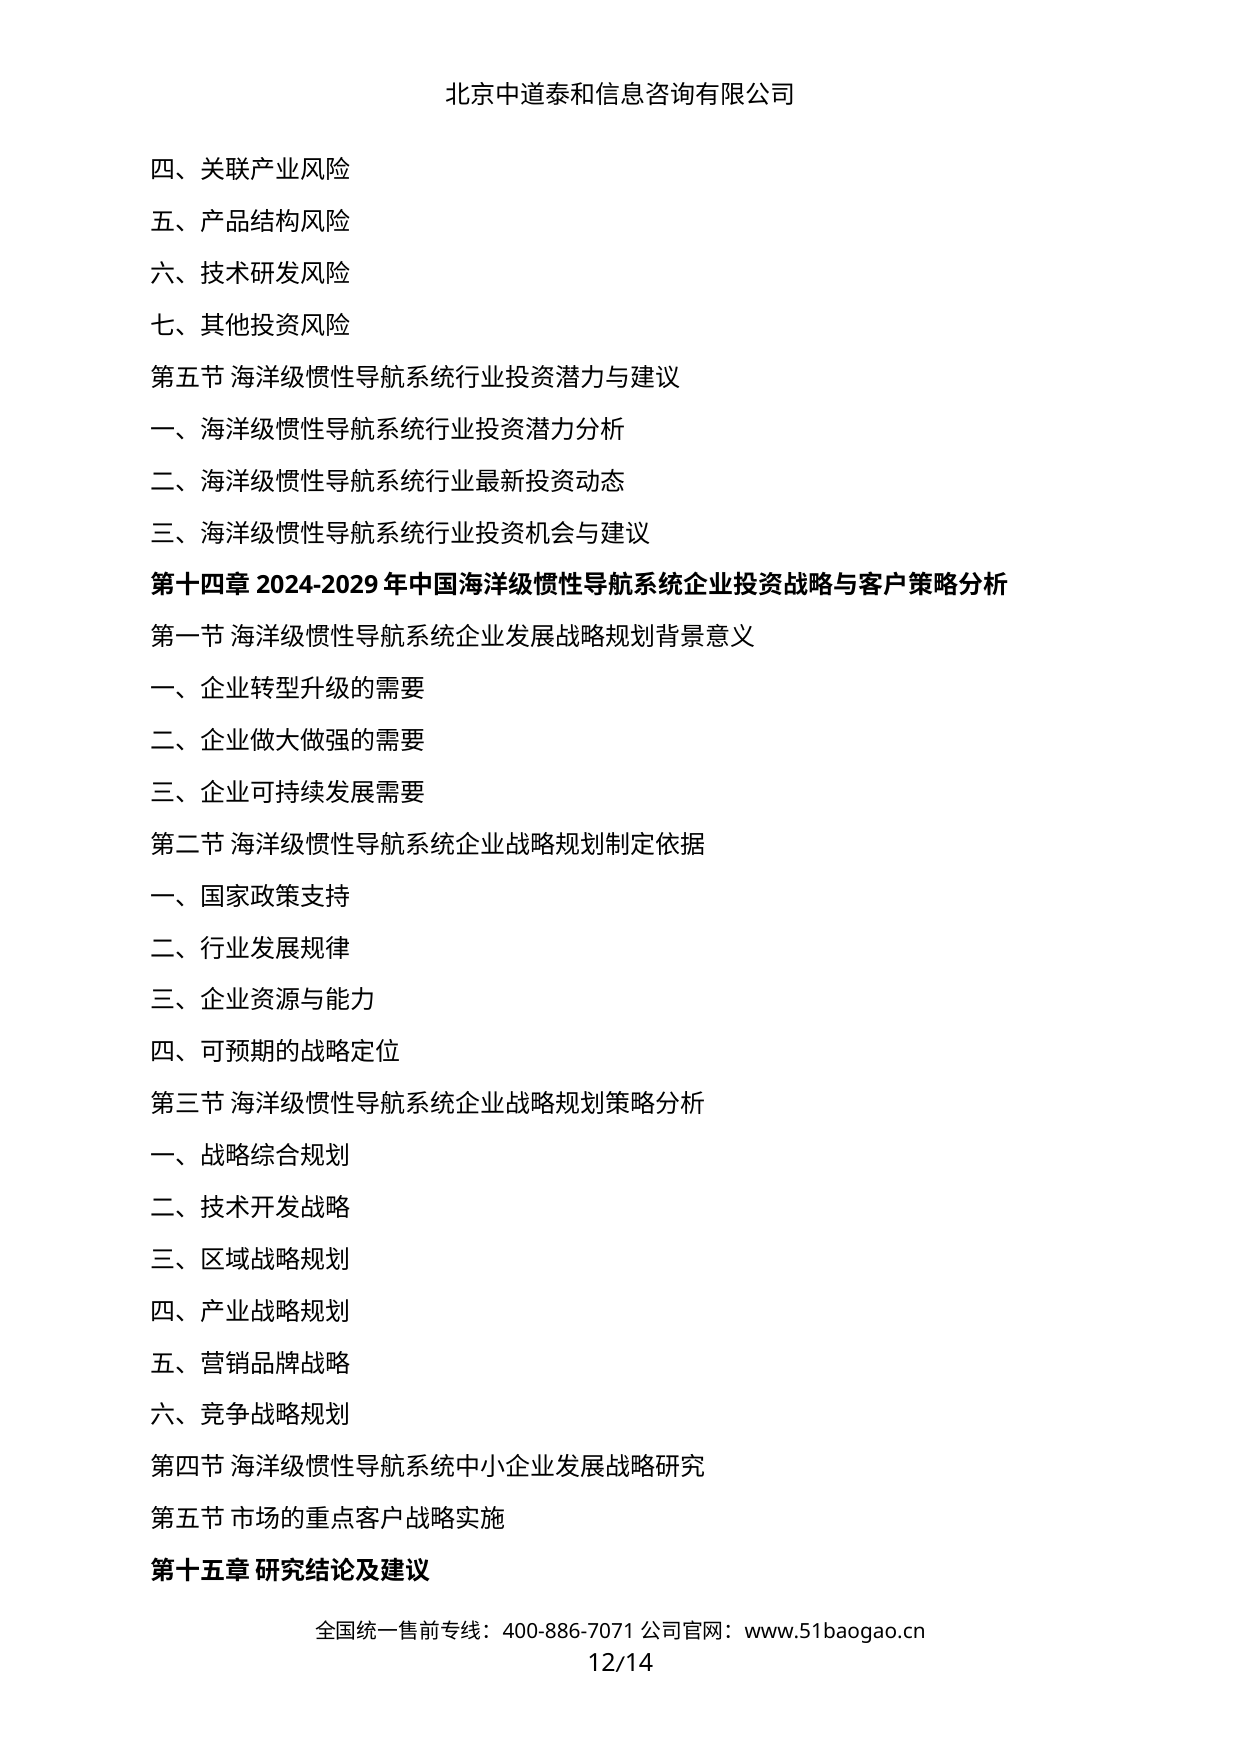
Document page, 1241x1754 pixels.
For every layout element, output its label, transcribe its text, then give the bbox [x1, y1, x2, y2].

text 一、国家政策支持 [150, 876, 1090, 912]
text 第二节 海洋级惯性导航系统企业战略规划制定依据 [150, 824, 1090, 861]
text 第四节 海洋级惯性导航系统中小企业发展战略研究 [150, 1447, 1090, 1483]
text 五、营销品牌战略 [150, 1343, 1090, 1379]
text 三、企业资源与能力 [150, 980, 1090, 1016]
text 六、技术研发风险 [150, 254, 1090, 290]
text 五、产品结构风险 [150, 202, 1090, 238]
text 二、技术开发战略 [150, 1187, 1090, 1224]
text 第五节 市场的重点客户战略实施 [150, 1499, 1090, 1535]
text 一、战略综合规划 [150, 1136, 1090, 1172]
text 四、产业战略规划 [150, 1291, 1090, 1327]
text 六、竞争战略规划 [150, 1395, 1090, 1431]
text 第一节 海洋级惯性导航系统企业发展战略规划背景意义 [150, 617, 1090, 653]
text 二、海洋级惯性导航系统行业最新投资动态 [150, 461, 1090, 497]
text 一、企业转型升级的需要 [150, 669, 1090, 705]
text 三、企业可持续发展需要 [150, 772, 1090, 809]
text 三、海洋级惯性导航系统行业投资机会与建议 [150, 513, 1090, 549]
text 七、其他投资风险 [150, 306, 1090, 342]
text 二、企业做大做强的需要 [150, 721, 1090, 757]
text 四、可预期的战略定位 [150, 1032, 1090, 1068]
text 第十五章 研究结论及建议 [150, 1551, 1090, 1587]
text 一、海洋级惯性导航系统行业投资潜力分析 [150, 409, 1090, 446]
text 四、关联产业风险 [150, 150, 1090, 186]
text 二、行业发展规律 [150, 928, 1090, 964]
text 三、区域战略规划 [150, 1239, 1090, 1276]
text 第三节 海洋级惯性导航系统企业战略规划策略分析 [150, 1084, 1090, 1120]
text 第十四章 2024-2029年中国海洋级惯性导航系统企业投资战略与客户策略分析 [150, 565, 1090, 601]
text 第五节 海洋级惯性导航系统行业投资潜力与建议 [150, 357, 1090, 394]
